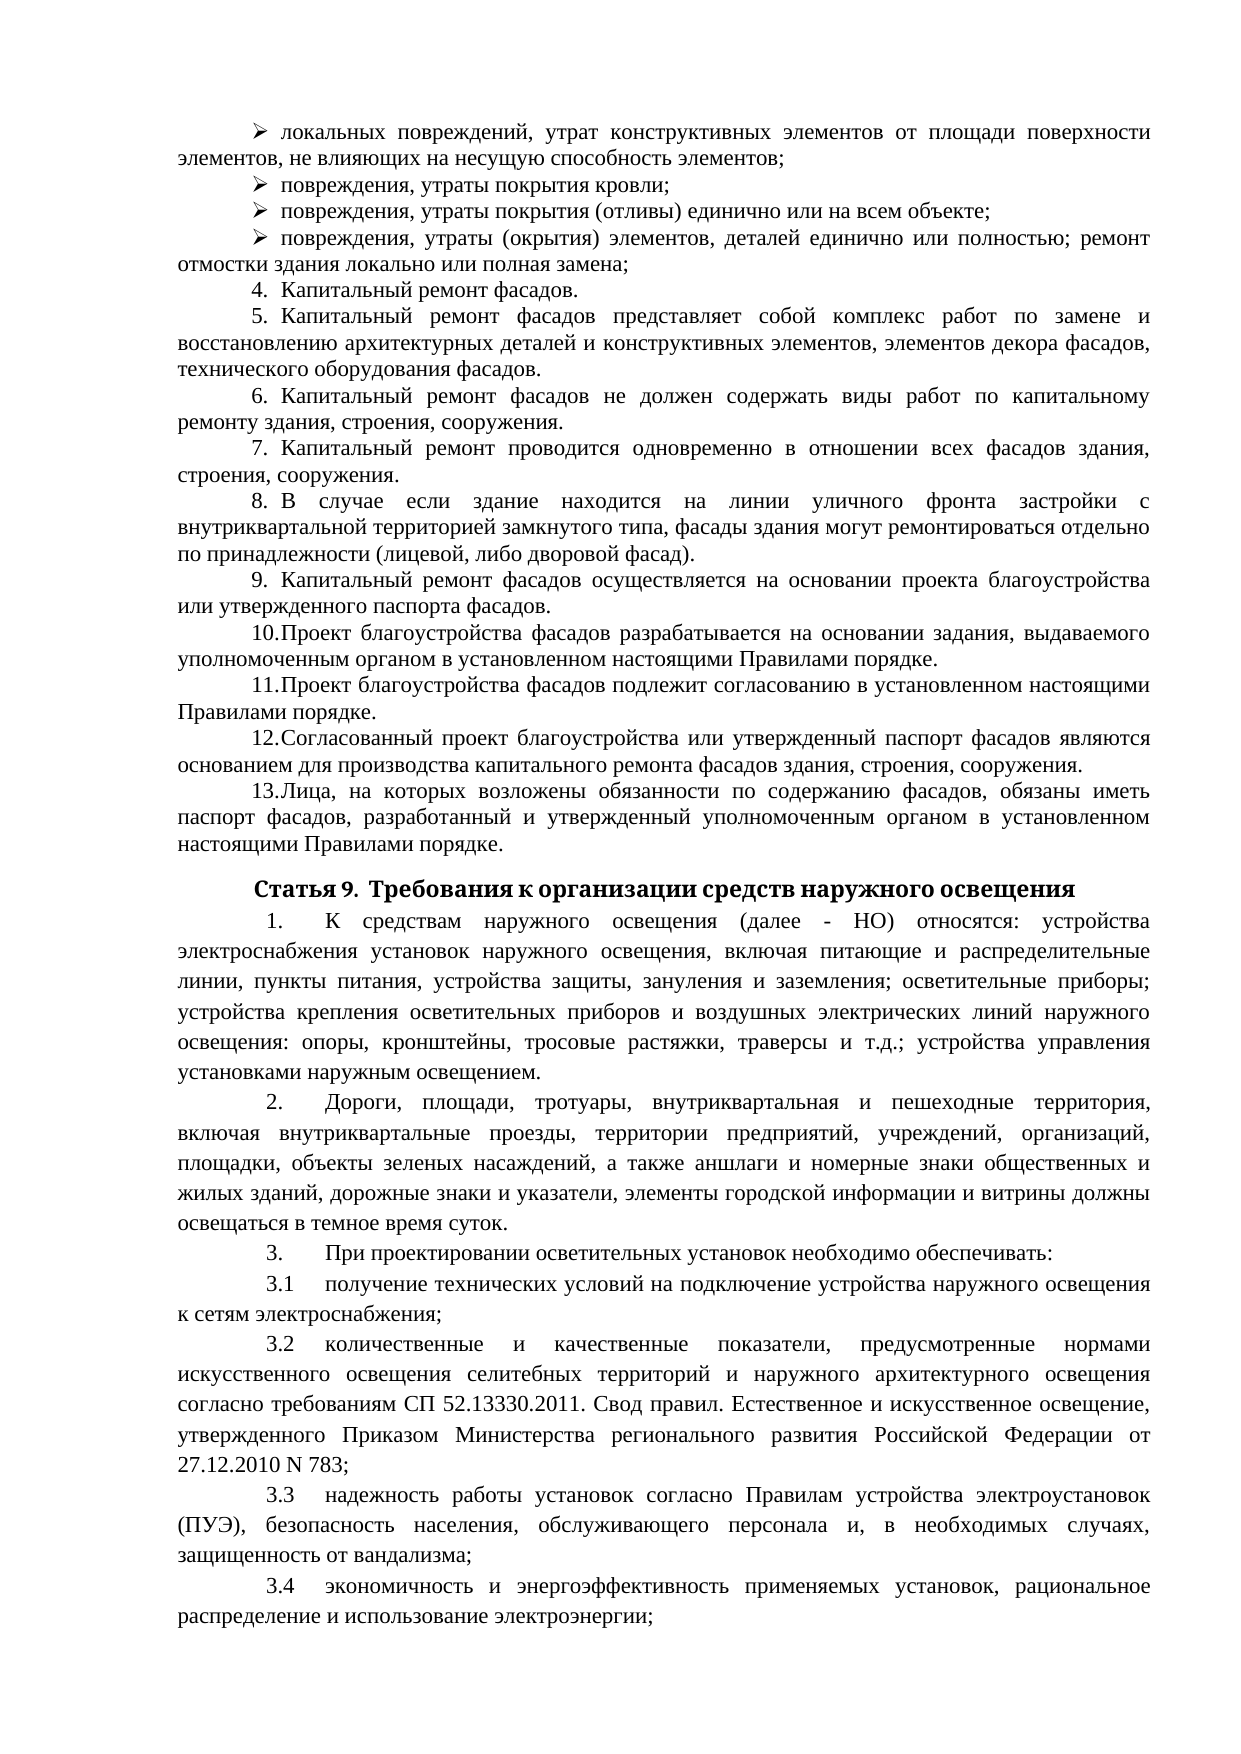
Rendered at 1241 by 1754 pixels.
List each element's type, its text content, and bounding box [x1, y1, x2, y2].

list локальных повреждений, утрат конструктивных элементов от площади поверхности элементов, не влияющих на несущую способность элементов; [177, 118, 1152, 171]
list Капитальный ремонт фасадов представляет собой комплекс работ по замене и восстановлению архитектурных деталей и конструктивных элементов, элементов декора фасадов, технического оборудования фасадов. [177, 303, 1152, 382]
list Капитальный ремонт фасадов не должен содержать виды работ по капитальному ремонту здания, строения, сооружения. [177, 382, 1152, 434]
list Проект благоустройства фасадов подлежит согласованию в установленном настоящими Правилами порядке. [177, 672, 1152, 724]
subtitle Статья 9. Требования к организации средств наружного освещения [177, 877, 1152, 903]
list Дороги, площади, тротуары, внутриквартальная и пешеходные территория, включая внутриквартальные проезды, территории предприятий, учреждений, организаций, площадки, объекты зеленых насаждений, а также аншлаги и номерные знаки общественных и жилых зданий, дорожные знаки и указатели, элементы городской информации и витрины должны освещаться в темное время суток. [177, 1088, 1152, 1236]
list экономичность и энергоэффективность применяемых установок, рациональное распределение и использование электроэнергии; [177, 1572, 1152, 1628]
list получение технических условий на подключение устройства наружного освещения к сетям электроснабжения; [177, 1269, 1152, 1326]
list повреждения, утраты покрытия кровли; [177, 171, 1152, 197]
list Лица, на которых возложены обязанности по содержанию фасадов, обязаны иметь паспорт фасадов, разработанный и утвержденный уполномоченным органом в установленном настоящими Правилами порядке. [177, 777, 1152, 856]
list К средствам наружного освещения (далее - НО) относятся: устройства электроснабжения установок наружного освещения, включая питающие и распределительные линии, пункты питания, устройства защиты, зануления и заземления; осветительные приборы; устройства крепления осветительных приборов и воздушных электрических линий наружного освещения: опоры, кронштейны, тросовые растяжки, траверсы и т.д.; устройства управления установками наружным освещением. [177, 907, 1152, 1084]
list повреждения, утраты (окрытия) элементов, деталей единично или полностью; ремонт отмостки здания локально или полная замена; [177, 223, 1152, 276]
list Проект благоустройства фасадов разрабатывается на основании задания, выдаваемого уполномоченным органом в установленном настоящими Правилами порядке. [177, 619, 1152, 672]
list Капитальный ремонт фасадов. [177, 276, 1152, 303]
list При проектировании осветительных установок необходимо обеспечивать: [177, 1239, 1152, 1266]
list повреждения, утраты покрытия (отливы) единично или на всем объекте; [177, 197, 1152, 223]
list Капитальный ремонт проводится одновременно в отношении всех фасадов здания, строения, сооружения. [177, 434, 1152, 487]
list Капитальный ремонт фасадов осуществляется на основании проекта благоустройства или утвержденного паспорта фасадов. [177, 566, 1152, 619]
list надежность работы установок согласно Правилам устройства электроустановок (ПУЭ), безопасность населения, обслуживающего персонала и, в необходимых случаях, защищенность от вандализма; [177, 1481, 1152, 1568]
list количественные и качественные показатели, предусмотренные нормами искусственного освещения селитебных территорий и наружного архитектурного освещения согласно требованиям СП 52.13330.2011. Свод правил. Естественное и искусственное освещение, утвержденного Приказом Министерства регионального развития Российской Федерации от 27.12.2010 N 783; [177, 1330, 1152, 1477]
list Согласованный проект благоустройства или утвержденный паспорт фасадов являются основанием для производства капитального ремонта фасадов здания, строения, сооружения. [177, 724, 1152, 777]
list В случае если здание находится на линии уличного фронта застройки с внутриквартальной территорией замкнутого типа, фасады здания могут ремонтироваться отдельно по принадлежности (лицевой, либо дворовой фасад). [177, 487, 1152, 566]
